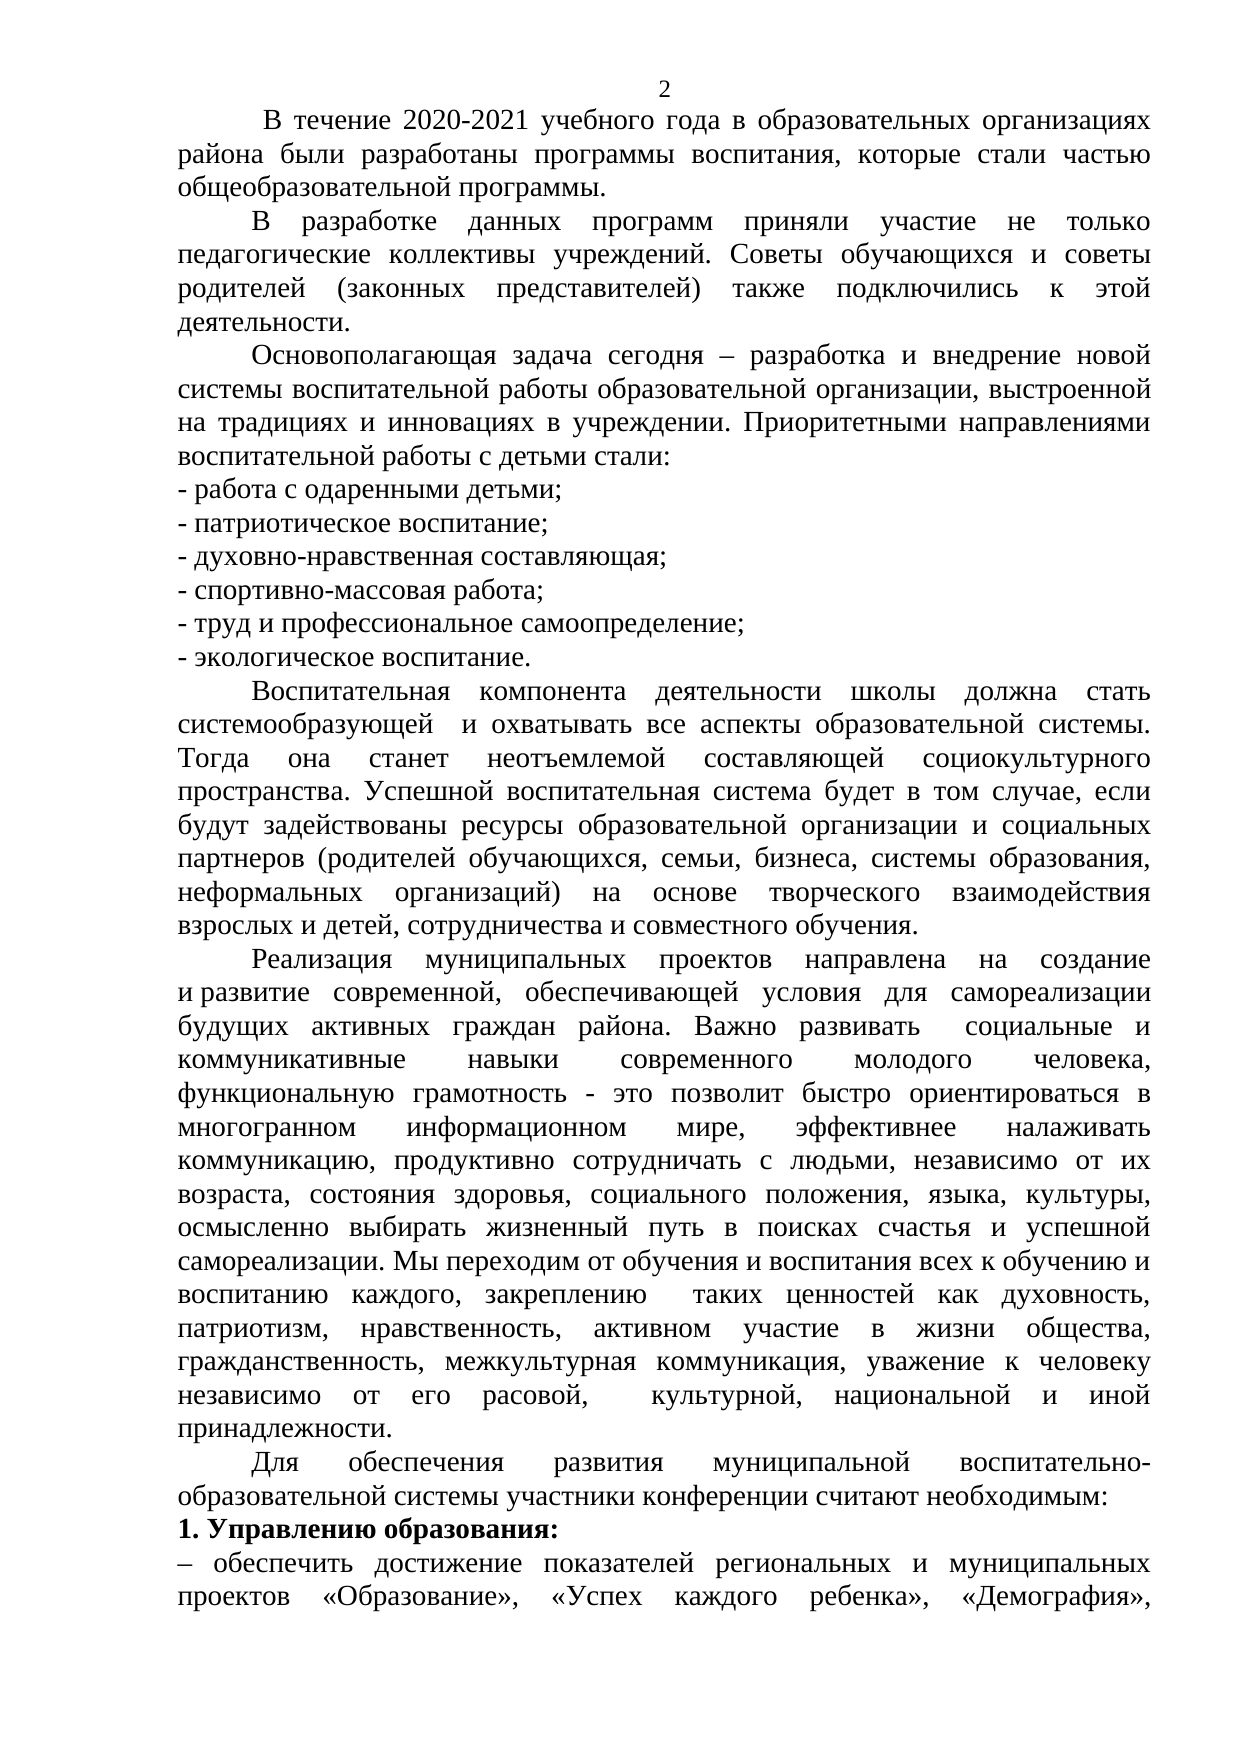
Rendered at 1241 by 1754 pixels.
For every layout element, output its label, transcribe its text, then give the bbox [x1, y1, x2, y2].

text В разработке данных программ приняли участие не только педагогические коллективы учреждений. Советы обучающихся и советы родителей (законных представителей) также подключились к этой деятельности. [177, 203, 1152, 337]
text 1. Управлению образования: [177, 1511, 1152, 1545]
text - экологическое воспитание. [177, 639, 1152, 673]
text - патриотическое воспитание; [177, 505, 1152, 538]
text - спортивно-массовая работа; [177, 572, 1152, 606]
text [177, 1545, 1152, 1612]
text Воспитательная компонента деятельности школы должна стать системообразующей и охватывать все аспекты образовательной системы. Тогда она станет неотъемлемой составляющей социокультурного пространства. Успешной воспитательная система будет в том случае, если будут задействованы ресурсы образовательной организации и социальных партнеров (родителей обучающихся, семьи, бизнеса, системы образования, неформальных организаций) на основе творческого взаимодействия взрослых и детей, сотрудничества и совместного обучения. [177, 673, 1152, 941]
text - работа с одаренными детьми; [177, 471, 1152, 505]
text Реализация муниципальных проектов направлена на создание и развитие современной, обеспечивающей условия для самореализации будущих активных граждан района. Важно развивать социальные и коммуникативные навыки современного молодого человека, функциональную грамотность - это позволит быстро ориентироваться в многогранном информационном мире, эффективнее налаживать коммуникацию, продуктивно сотрудничать с людьми, независимо от их возраста, состояния здоровья, социального положения, языка, культуры, осмысленно выбирать жизненный путь в поисках счастья и успешной самореализации. Мы переходим от обучения и воспитания всех к обучению и воспитанию каждого, закреплению таких ценностей как духовность, патриотизм, нравственность, активном участие в жизни общества, гражданственность, межкультурная коммуникация, уважение к человеку независимо от его расовой, культурной, национальной и иной принадлежности. [177, 941, 1152, 1444]
text - духовно-нравственная составляющая; [177, 538, 1152, 572]
text - труд и профессиональное самоопределение; [177, 606, 1152, 639]
text Основополагающая задача сегодня – разработка и внедрение новой системы воспитательной работы образовательной организации, выстроенной на традициях и инновациях в учреждении. Приоритетными направлениями воспитательной работы с детьми стали: [177, 337, 1152, 471]
text Для обеспечения развития муниципальной воспитательно- образовательной системы участники конференции считают необходимым: [177, 1444, 1152, 1511]
text В течение 2020-2021 учебного года в образовательных организациях района были разработаны программы воспитания, которые стали частью общеобразовательной программы. [177, 102, 1152, 203]
